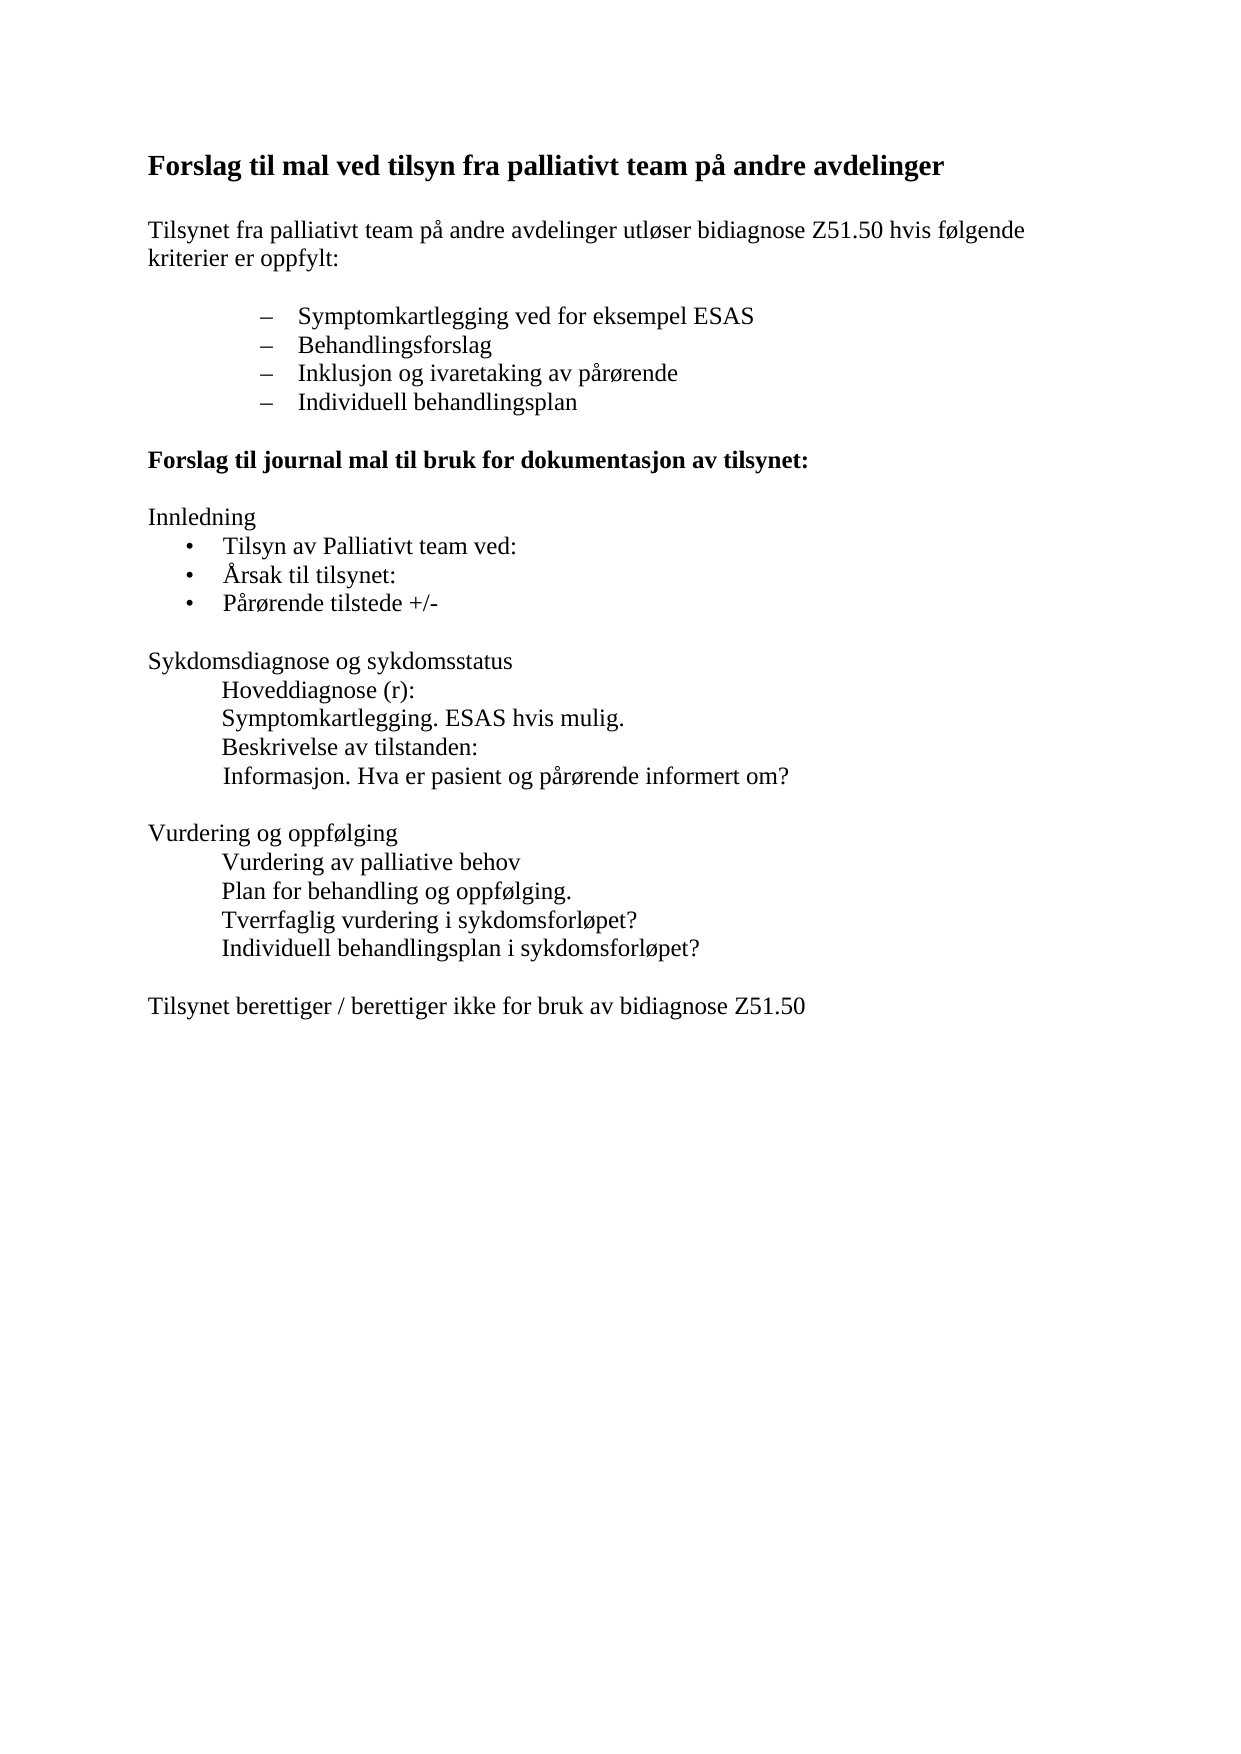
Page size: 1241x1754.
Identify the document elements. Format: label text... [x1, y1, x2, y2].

text Forslag til journal mal til bruk for dokumentasjon av tilsynet: [148, 445, 1093, 473]
text Tilsynet berettiger / berettiger ikke for bruk av bidiagnose Z51.50 [148, 991, 1093, 1020]
text Plan for behandling og oppfølging. [148, 876, 1093, 905]
text Sykdomsdiagnose og sykdomsstatus [148, 646, 1093, 675]
text Hoveddiagnose (r): [148, 675, 1093, 703]
text Informasjon. Hva er pasient og pårørende informert om? [223, 761, 1093, 790]
list Behandlingsforslag [260, 330, 1093, 358]
list Inklusjon og ivaretaking av pårørende [260, 358, 1093, 387]
list Individuell behandlingsplan [260, 387, 1093, 416]
text Forslag til mal ved tilsyn fra palliativt team på andre avdelinger [148, 148, 1093, 181]
list Tilsyn av Palliativt team ved: [185, 531, 1093, 560]
text Symptomkartlegging. ESAS hvis mulig. [148, 703, 1093, 732]
text Tilsynet fra palliativt team på andre avdelinger utløser bidiagnose Z51.50 hvis følgende kriterier er oppfylt: [148, 215, 1093, 272]
text Individuell behandlingsplan i sykdomsforløpet? [148, 933, 1093, 962]
text Beskrivelse av tilstanden: [148, 732, 1093, 761]
text Vurdering av palliative behov [148, 847, 1093, 876]
list Årsak til tilsynet: [185, 560, 1093, 588]
text Tverrfaglig vurdering i sykdomsforløpet? [148, 905, 1093, 933]
list Pårørende tilstede +/- [185, 588, 1093, 617]
list Symptomkartlegging ved for eksempel ESAS [260, 301, 1093, 330]
text Vurdering og oppfølging [148, 818, 1093, 847]
text Innledning [148, 502, 1093, 531]
